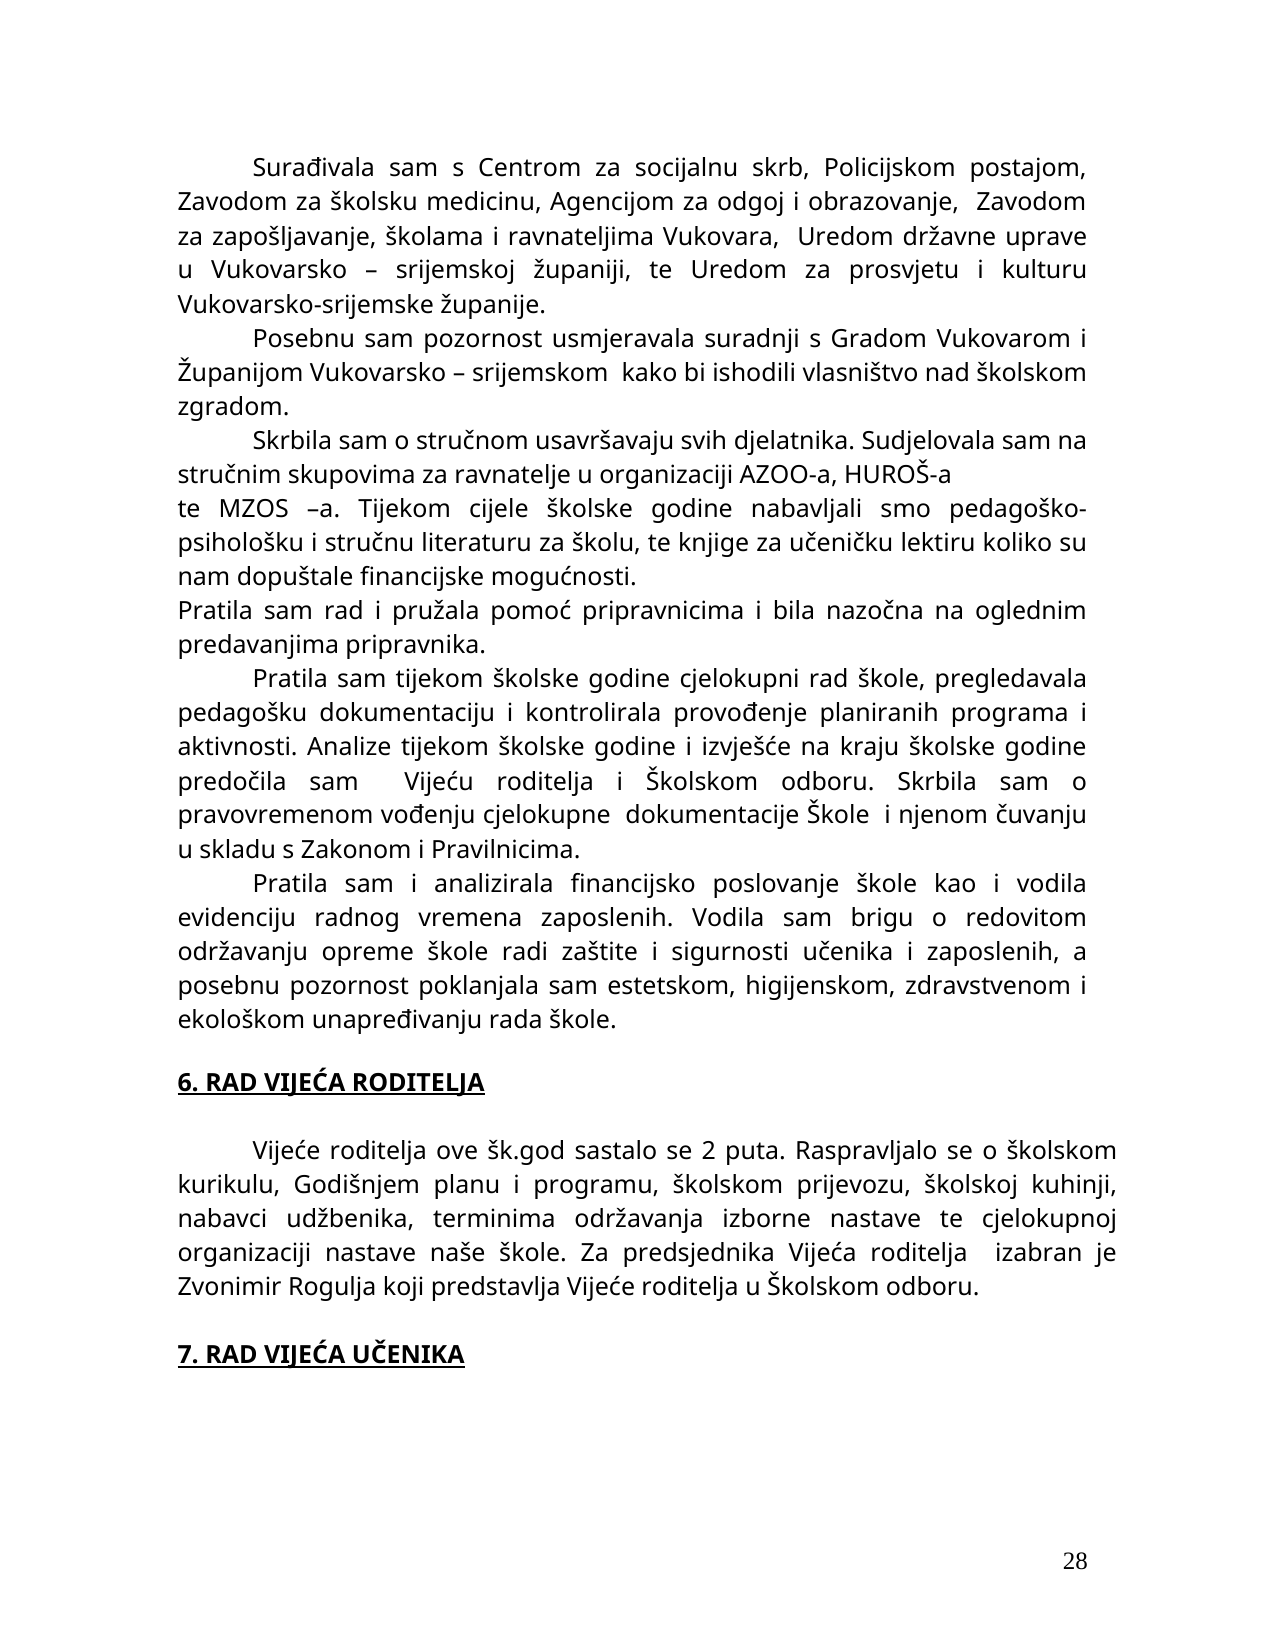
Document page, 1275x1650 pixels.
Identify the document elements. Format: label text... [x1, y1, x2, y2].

text Skrbila sam o stručnom usavršavaju svih djelatnika. Sudjelovala sam na stručnim skupovima za ravnatelje u organizaciji AZOO-a, HUROŠ-a [177, 422, 1088, 491]
text 7. RAD VIJEĆA UČENIKA [177, 1337, 1118, 1371]
text 6. RAD VIJEĆA RODITELJA [177, 1064, 1088, 1098]
text Pratila sam rad i pružala pomoć pripravnicima i bila nazočna na oglednim predavanjima pripravnika. [177, 593, 1088, 661]
text Vijeće roditelja ove šk.god sastalo se 2 puta. Raspravljalo se o školskom kurikulu, Godišnjem planu i programu, školskom prijevozu, školskoj kuhinji, nabavci udžbenika, terminima održavanja izborne nastave te cjelokupnoj organizaciji nastave naše škole. Za predsjednika Vijeća roditelja izabran je Zvonimir Rogulja koji predstavlja Vijeće roditelja u Školskom odboru. [177, 1132, 1118, 1303]
text Posebnu sam pozornost usmjeravala suradnji s Gradom Vukovarom i Županijom Vukovarsko – srijemskom kako bi ishodili vlasništvo nad školskom zgradom. [177, 320, 1088, 422]
text Pratila sam i analizirala financijsko poslovanje škole kao i vodila evidenciju radnog vremena zaposlenih. Vodila sam brigu o redovitom održavanju opreme škole radi zaštite i sigurnosti učenika i zaposlenih, a posebnu pozornost poklanjala sam estetskom, higijenskom, zdravstvenom i ekološkom unapređivanju rada škole. [177, 865, 1088, 1036]
text Pratila sam tijekom školske godine cjelokupni rad škole, pregledavala pedagošku dokumentaciju i kontrolirala provođenje planiranih programa i aktivnosti. Analize tijekom školske godine i izvješće na kraju školske godine predočila sam Vijeću roditelja i Školskom odboru. Skrbila sam o pravovremenom vođenju cjelokupne dokumentacije Škole i njenom čuvanju u skladu s Zakonom i Pravilnicima. [177, 661, 1088, 865]
text Surađivala sam s Centrom za socijalnu skrb, Policijskom postajom, Zavodom za školsku medicinu, Agencijom za odgoj i obrazovanje, Zavodom za zapošljavanje, školama i ravnateljima Vukovara, Uredom državne uprave u Vukovarsko – srijemskoj županiji, te Uredom za prosvjetu i kulturu Vukovarsko-srijemske županije. [177, 150, 1088, 320]
text te MZOS –a. Tijekom cijele školske godine nabavljali smo pedagoško-psihološku i stručnu literaturu za školu, te knjige za učeničku lektiru koliko su nam dopuštale financijske mogućnosti. [177, 491, 1088, 593]
